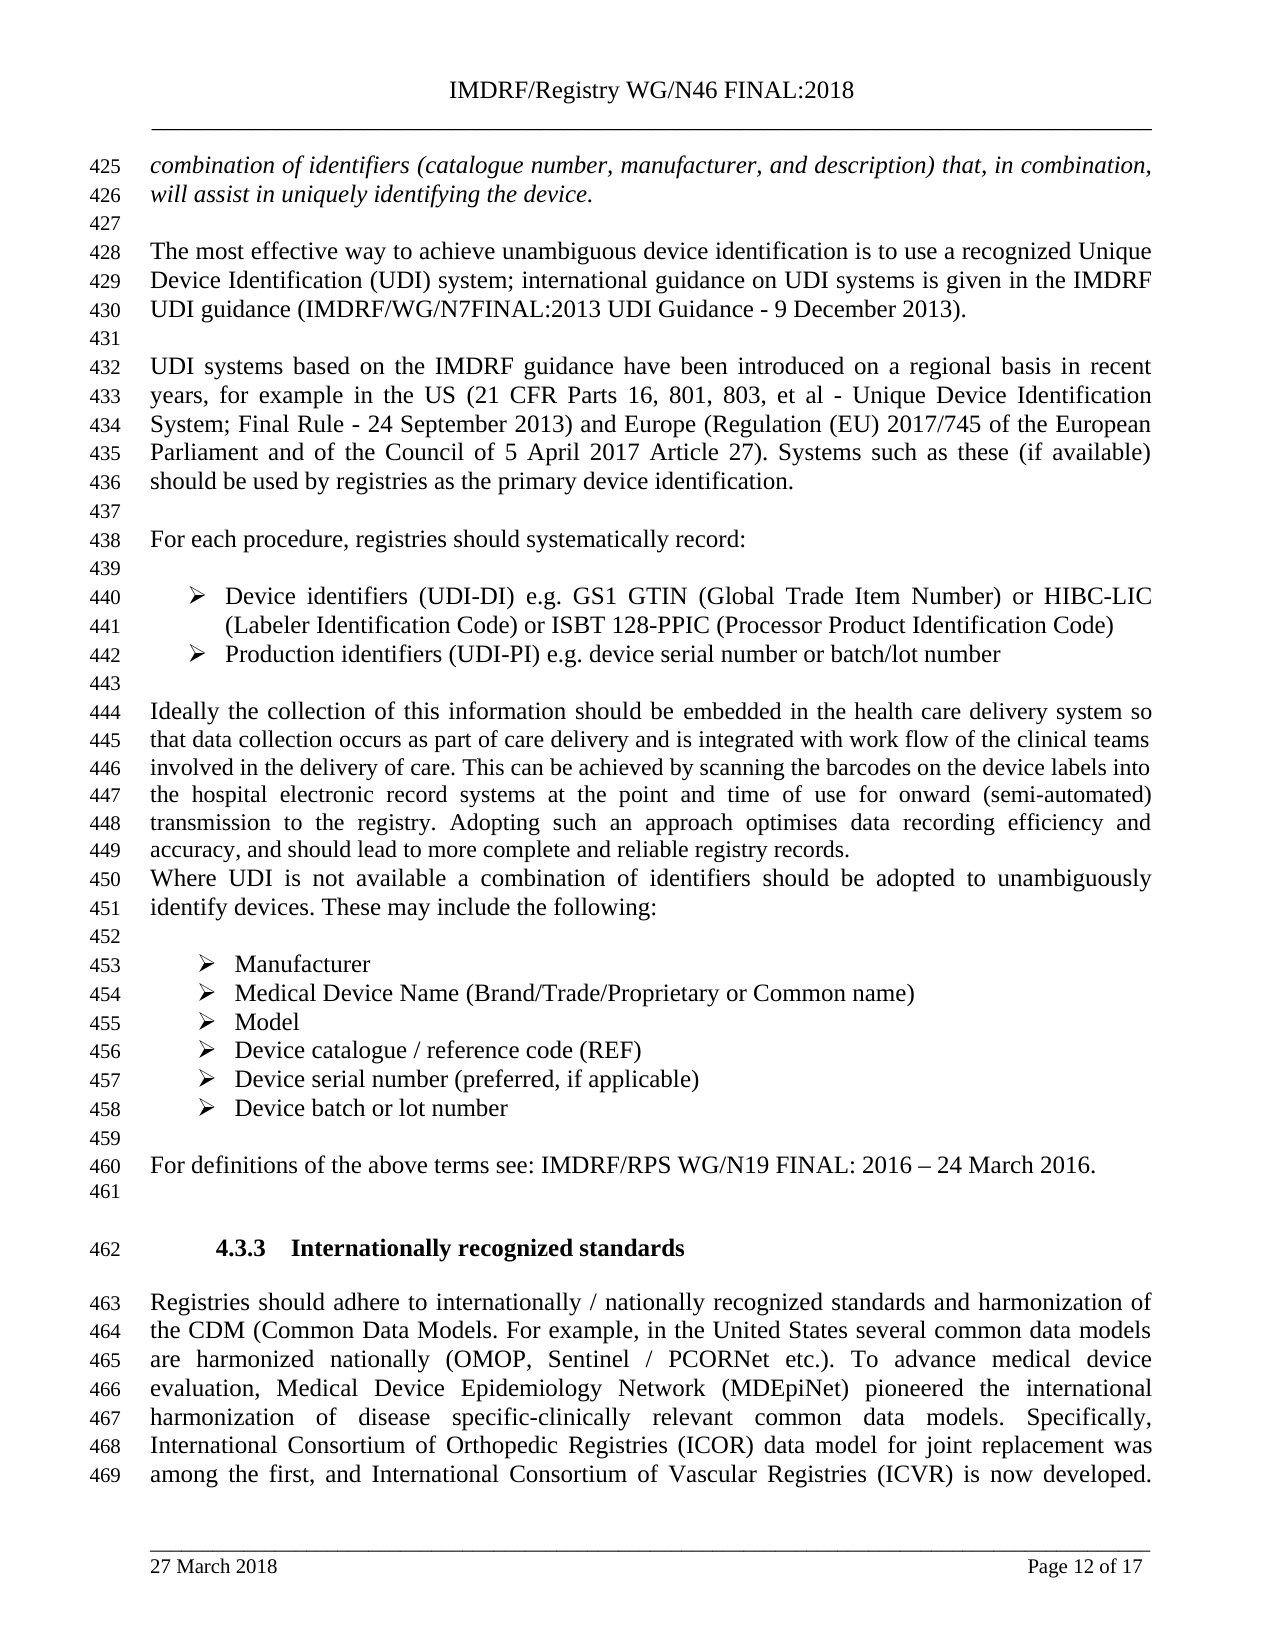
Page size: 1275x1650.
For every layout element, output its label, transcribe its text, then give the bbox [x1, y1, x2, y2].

text UDI systems based on the IMDRF guidance have been introduced on a regional basis in recent years, for example in the US (21 CFR Parts 16, 801, 803, et al - Unique Device Identification System; Final Rule - 24 September 2013) and Europe (Regulation (EU) 2017/745 of the European Parliament and of the Council of 5 April 2017 Article 27). Systems such as these (if available) should be used by registries as the primary device identification. [150, 351, 1153, 495]
text Ideally the collection of this information should be embedded in the health care delivery system so that data collection occurs as part of care delivery and is integrated with work flow of the clinical teams involved in the delivery of care. This can be achieved by scanning the barcodes on the device labels into the hospital electronic record systems at the point and time of use for onward (semi-automated) transmission to the registry. Adopting such an approach optimises data recording efficiency and accuracy, and should lead to more complete and reliable registry records. [150, 696, 1153, 863]
list Manufacturer [197, 949, 1153, 978]
list Device identifiers (UDI-DI) e.g. GS1 GTIN (Global Trade Item Number) or HIBC-LIC (Labeler Identification Code) or ISBT 128-PPIC (Processor Product Identification Code) [187, 581, 1153, 639]
subtitle Internationally recognized standards [216, 1233, 1153, 1262]
text For definitions of the above terms see: IMDRF/RPS WG/N19 FINAL: 2016 – 24 March 2016. [150, 1151, 1153, 1179]
list Device catalogue / reference code (REF) [197, 1036, 1153, 1064]
list Device batch or lot number [197, 1093, 1153, 1122]
list Medical Device Name (Brand/Trade/Proprietary or Common name) [197, 978, 1153, 1007]
text The most effective way to achieve unambiguous device identification is to use a recognized Unique Device Identification (UDI) system; international guidance on UDI systems is given in the IMDRF UDI guidance (IMDRF/WG/N7FINAL:2013 UDI Guidance - 9 December 2013). [150, 236, 1153, 322]
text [150, 150, 1153, 207]
list Model [197, 1007, 1153, 1036]
list Production identifiers (UDI-PI) e.g. device serial number or batch/lot number [187, 639, 1153, 667]
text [150, 1287, 1153, 1488]
text For each procedure, registries should systematically record: [150, 524, 1153, 552]
list Device serial number (preferred, if applicable) [197, 1064, 1153, 1093]
text Where UDI is not available a combination of identifiers should be adopted to unambiguously identify devices. These may include the following: [150, 863, 1153, 921]
